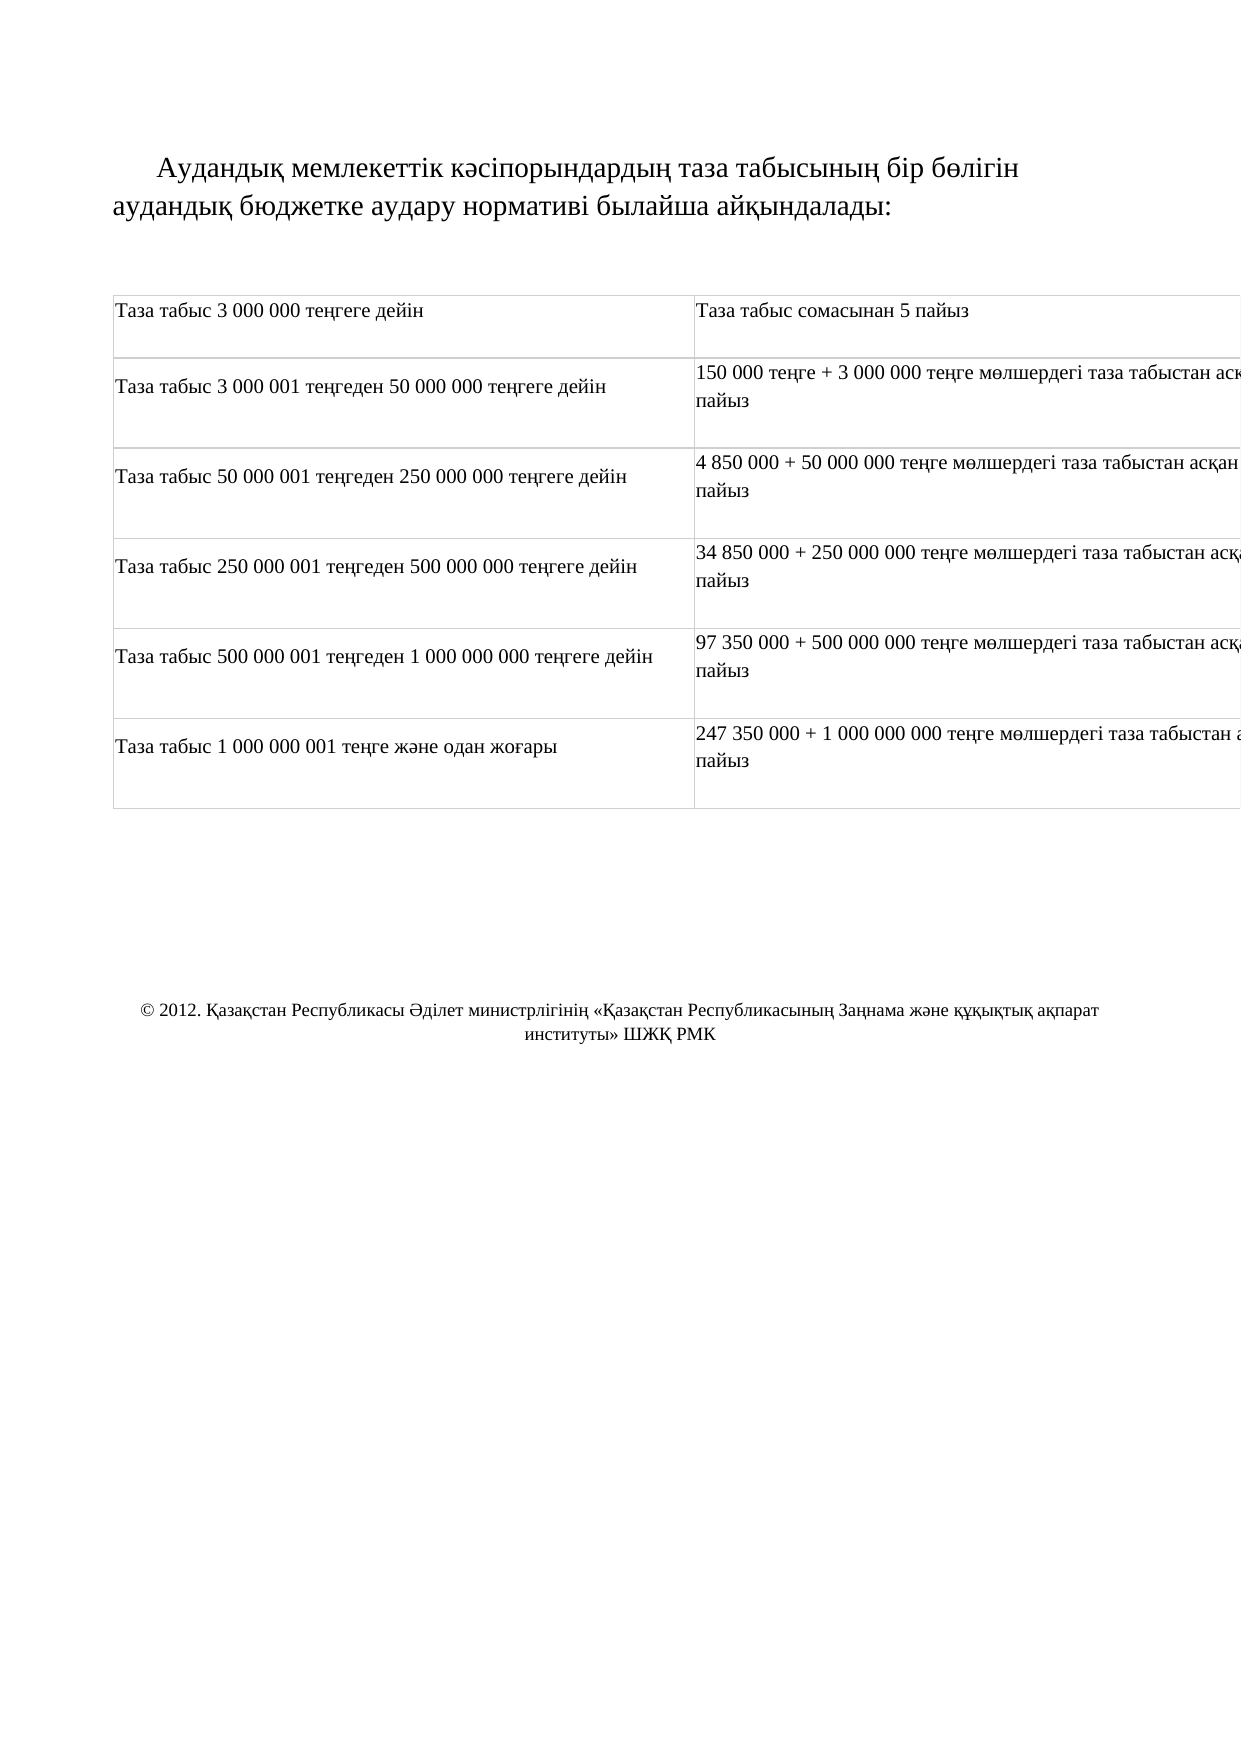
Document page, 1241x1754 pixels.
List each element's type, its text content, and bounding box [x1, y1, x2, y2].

table_cell Таза табыс 250 000 001 теңгеден 500 000 000 теңгеге дейін [114, 539, 694, 627]
table_header Таза табыс 3 000 000 теңгеге дейін [114, 296, 694, 357]
table_cell 4 850 000 + 50 000 000 теңге мөлшердегі таза табыстан асқан сомадан 15 пайыз [695, 449, 1240, 537]
table_cell 150 000 теңге + 3 000 000 теңге мөлшердегі таза табыстан асқан сомадан 10 пайыз [695, 359, 1240, 447]
table_cell 97 350 000 + 500 000 000 теңге мөлшердегі таза табыстан асқан сомадан 30 пайыз [695, 629, 1240, 718]
table_cell Таза табыс 3 000 001 теңгеден 50 000 000 теңгеге дейін [114, 359, 694, 447]
table_cell Таза табыс 500 000 001 теңгеден 1 000 000 000 теңгеге дейін [114, 629, 694, 718]
table_header Таза табыс сомасынан 5 пайыз [695, 296, 1240, 357]
table_cell 247 350 000 + 1 000 000 000 теңге мөлшердегі таза табыстан асқан сомадан 50 пайыз [695, 719, 1240, 808]
table_cell Таза табыс 50 000 001 теңгеден 250 000 000 теңгеге дейін [114, 449, 694, 537]
table_cell 34 850 000 + 250 000 000 теңге мөлшердегі таза табыстан асқан сомадан 25 пайыз [695, 539, 1240, 627]
text Аудандық мемлекеттік кәсіпорындардың таза табысының бір бөлігін аудандық бюджетке аудару нормативі былайша айқындалады: [112, 150, 1128, 291]
table_cell Таза табыс 1 000 000 001 теңге және одан жоғары [114, 719, 694, 808]
text © 2012. Қазақстан Республикасы Әділет министрлігінің «Қазақстан Республикасының Заңнама және құқықтық ақпарат институты» ШЖҚ РМК [112, 998, 1128, 1045]
